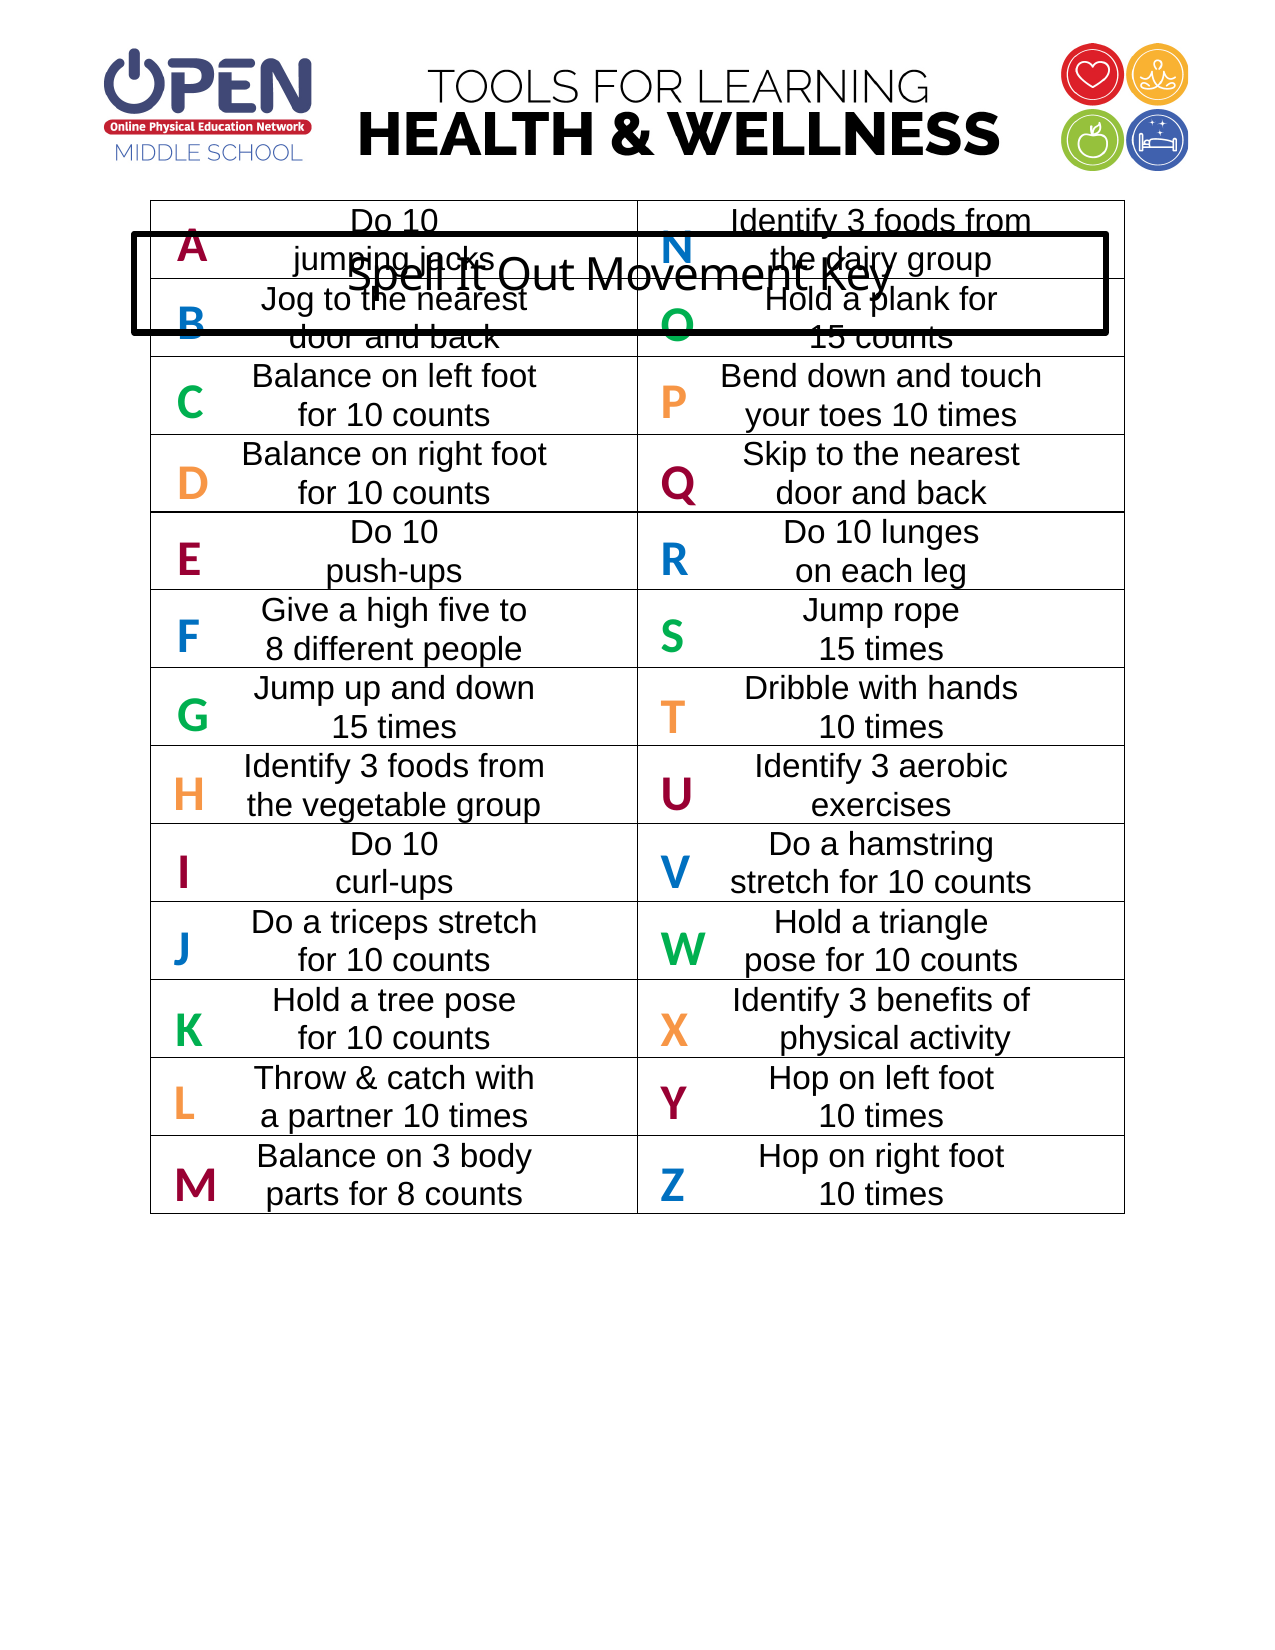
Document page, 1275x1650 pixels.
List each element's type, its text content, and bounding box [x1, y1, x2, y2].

table_cell Do 10 lunges on each leg [638, 513, 1124, 589]
table_header Identify 3 foods from the dairy group [638, 201, 1124, 278]
table_cell Hold a tree pose for 10 counts [151, 980, 637, 1057]
table_cell Hop on right foot 10 times [638, 1136, 1124, 1213]
picture [78, 43, 1189, 171]
table_header Do 10 jumping jacks [151, 237, 637, 278]
table_cell Jump rope 15 times [638, 590, 1124, 667]
table_cell Bend down and touch your toes 10 times [638, 357, 1124, 433]
table_cell Hold a plank for 15 counts [638, 279, 1124, 356]
table_cell Give a high five to 8 different people [151, 590, 637, 667]
table_cell Do 10 curl-ups [151, 824, 637, 901]
table_cell Jog to the nearest door and back [151, 279, 637, 329]
table_cell Balance on right foot for 10 counts [151, 435, 637, 511]
table_cell Skip to the nearest door and back [638, 435, 1124, 511]
table_cell Dribble with hands 10 times [638, 668, 1124, 745]
table_cell Balance on 3 body parts for 8 counts [151, 1136, 637, 1213]
table_cell Balance on left foot for 10 counts [151, 357, 637, 433]
table_cell Do 10 push-ups [151, 513, 637, 589]
table_cell Jog to the nearest door and back [151, 336, 637, 356]
table_cell Hold a triangle pose for 10 counts [638, 902, 1124, 979]
table_cell Do a triceps stretch for 10 counts [151, 902, 637, 979]
table_cell Identify 3 aerobic exercises [638, 746, 1124, 823]
table_cell Throw & catch with a partner 10 times [151, 1058, 637, 1135]
table_cell Hop on left foot 10 times [638, 1058, 1124, 1135]
table_cell Do a hamstring stretch for 10 counts [638, 824, 1124, 901]
table_header Do 10 jumping jacks [151, 201, 637, 231]
table_cell Identify 3 benefits of physical activity [638, 980, 1124, 1057]
table_cell Identify 3 foods from the vegetable group [151, 746, 637, 823]
table_cell Jump up and down 15 times [151, 668, 637, 745]
